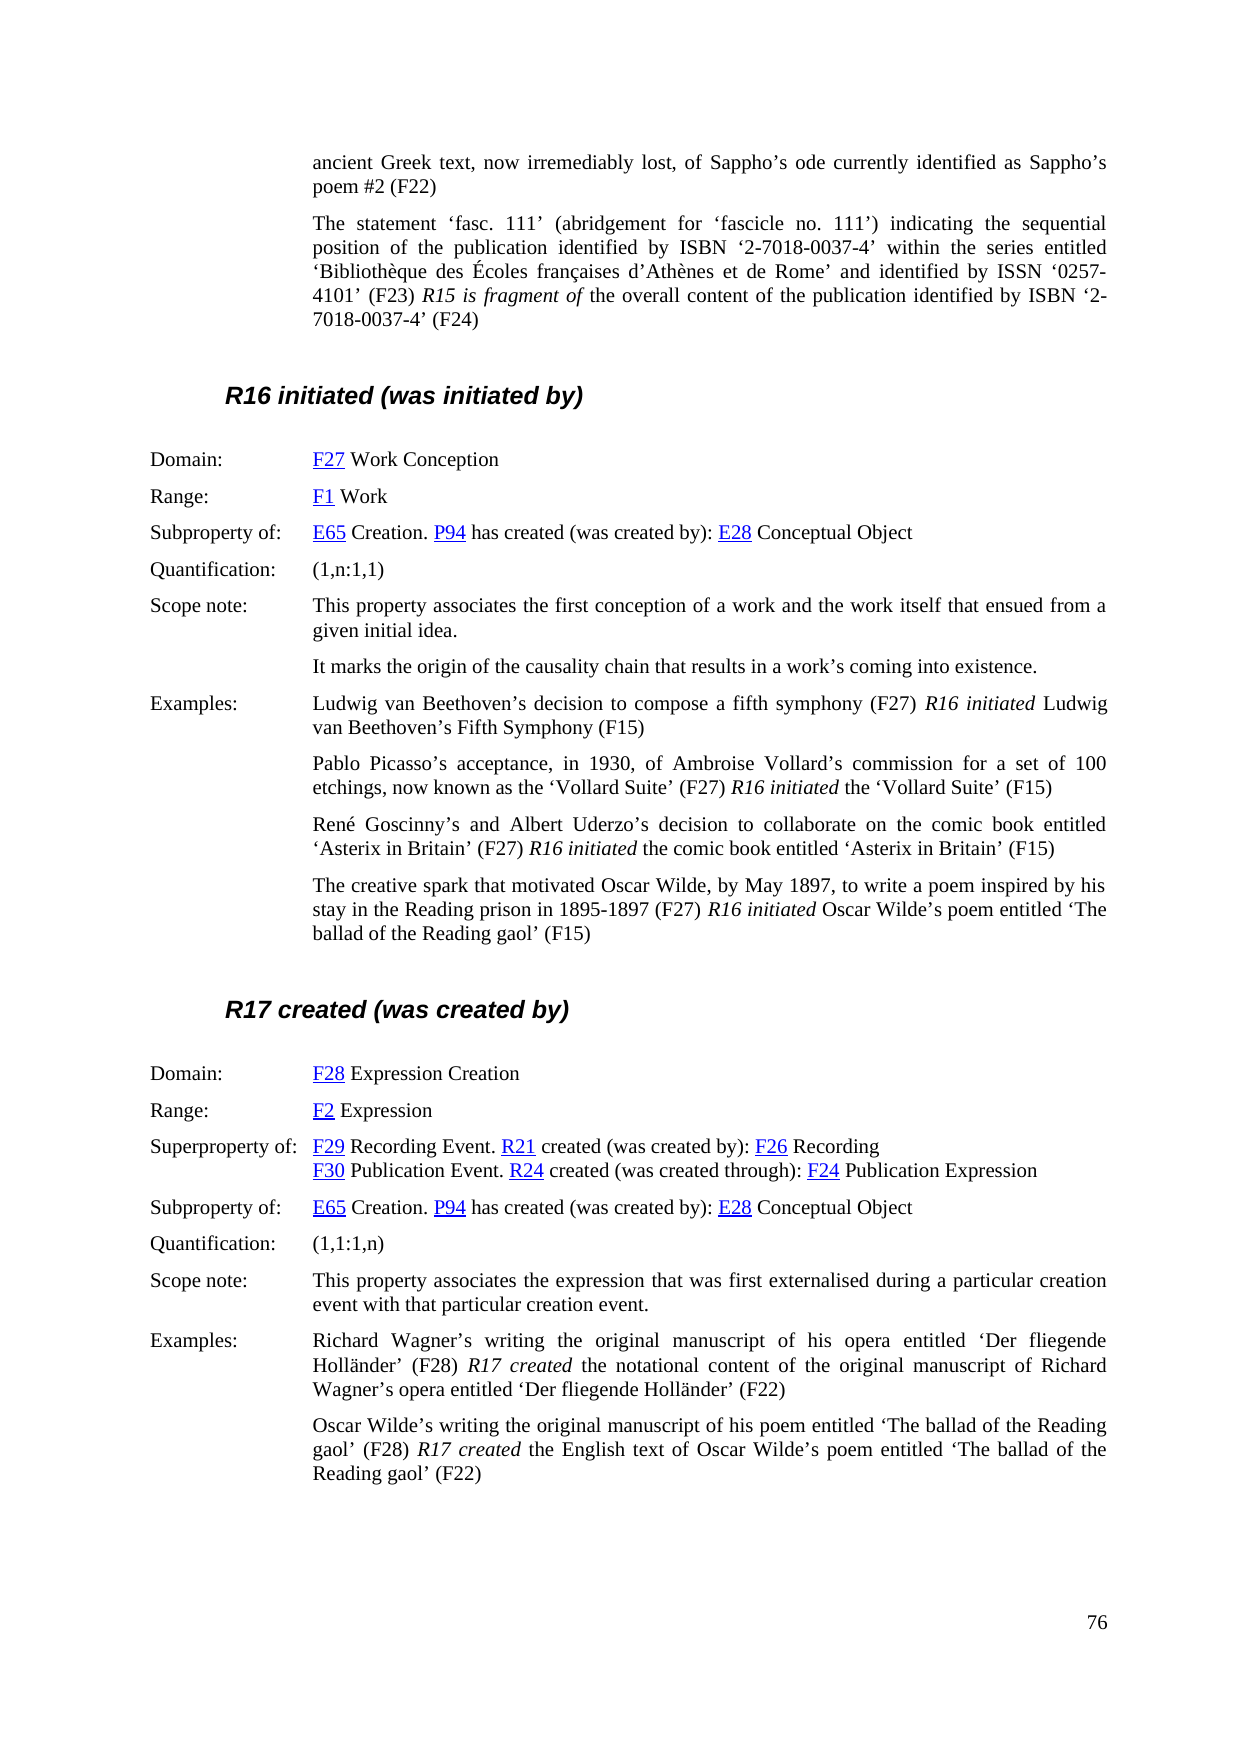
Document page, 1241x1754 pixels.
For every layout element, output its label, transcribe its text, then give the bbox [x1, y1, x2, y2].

text The statement ‘fasc. 111’ (abridgement for ‘fascicle no. 111’) indicating the sequential position of the publication identified by ISBN ‘2-7018-0037-4’ within the series entitled ‘Bibliothèque des Écoles françaises d’Athènes et de Rome’ and identified by ISSN ‘0257-4101’ (F23) R15 is fragment of the overall content of the publication identified by ISBN ‘2-7018-0037-4’ (F24) [312, 211, 1108, 331]
text Scope note: This property associates the first conception of a work and the work itself that ensued from a given initial idea. [150, 593, 1108, 642]
text Scope note: This property associates the expression that was first externalised during a particular creation event with that particular creation event. [150, 1268, 1108, 1316]
text Pablo Picasso’s acceptance, in 1930, of Ambroise Vollard’s commission for a set of 100 etchings, now known as the ‘Vollard Suite’ (F27) R16 initiated the ‘Vollard Suite’ (F15) [312, 751, 1108, 799]
text Range: F2 Expression [150, 1097, 1108, 1122]
text Oscar Wilde’s writing the original manuscript of his poem entitled ‘The ballad of the Reading gaol’ (F28) R17 created the English text of Oscar Wilde’s poem entitled ‘The ballad of the Reading gaol’ (F22) [312, 1413, 1108, 1485]
text Domain: F27 Work Conception [150, 447, 1108, 471]
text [150, 150, 1108, 198]
text Subproperty of: E65 Creation. P94 has created (was created by): E28 Conceptual Object [150, 1195, 1108, 1219]
subtitle R17 created (was created by) [150, 995, 1108, 1023]
text Subproperty of: E65 Creation. P94 has created (was created by): E28 Conceptual Object [150, 520, 1108, 544]
text Range: F1 Work [150, 484, 1108, 508]
text Examples: Richard Wagner’s writing the original manuscript of his opera entitled ‘Der fliegende Holländer’ (F28) R17 created the notational content of the original manuscript of Richard Wagner’s opera entitled ‘Der fliegende Holländer’ (F22) [150, 1328, 1108, 1401]
text Superproperty of: F29 Recording Event. R21 created (was created by): F26 Recording [150, 1134, 1108, 1158]
text F30 Publication Event. R24 created (was created through): F24 Publication Expression [312, 1158, 1108, 1182]
text René Goscinny’s and Albert Uderzo’s decision to collaborate on the comic book entitled ‘Asterix in Britain’ (F27) R16 initiated the comic book entitled ‘Asterix in Britain’ (F15) [312, 812, 1108, 860]
text Quantification: (1,1:1,n) [150, 1231, 1108, 1255]
text Quantification: (1,n:1,1) [150, 557, 1108, 581]
text Domain: F28 Expression Creation [150, 1061, 1108, 1085]
text The creative spark that motivated Oscar Wilde, by May 1897, to write a poem inspired by his stay in the Reading prison in 1895-1897 (F27) R16 initiated Oscar Wilde’s poem entitled ‘The ballad of the Reading gaol’ (F15) [312, 872, 1108, 945]
subtitle R16 initiated (was initiated by) [150, 381, 1108, 410]
text It marks the origin of the causality chain that results in a work’s coming into existence. [312, 654, 1108, 678]
text Examples: Ludwig van Beethoven’s decision to compose a fifth symphony (F27) R16 initiated Ludwig van Beethoven’s Fifth Symphony (F15) [150, 691, 1108, 739]
